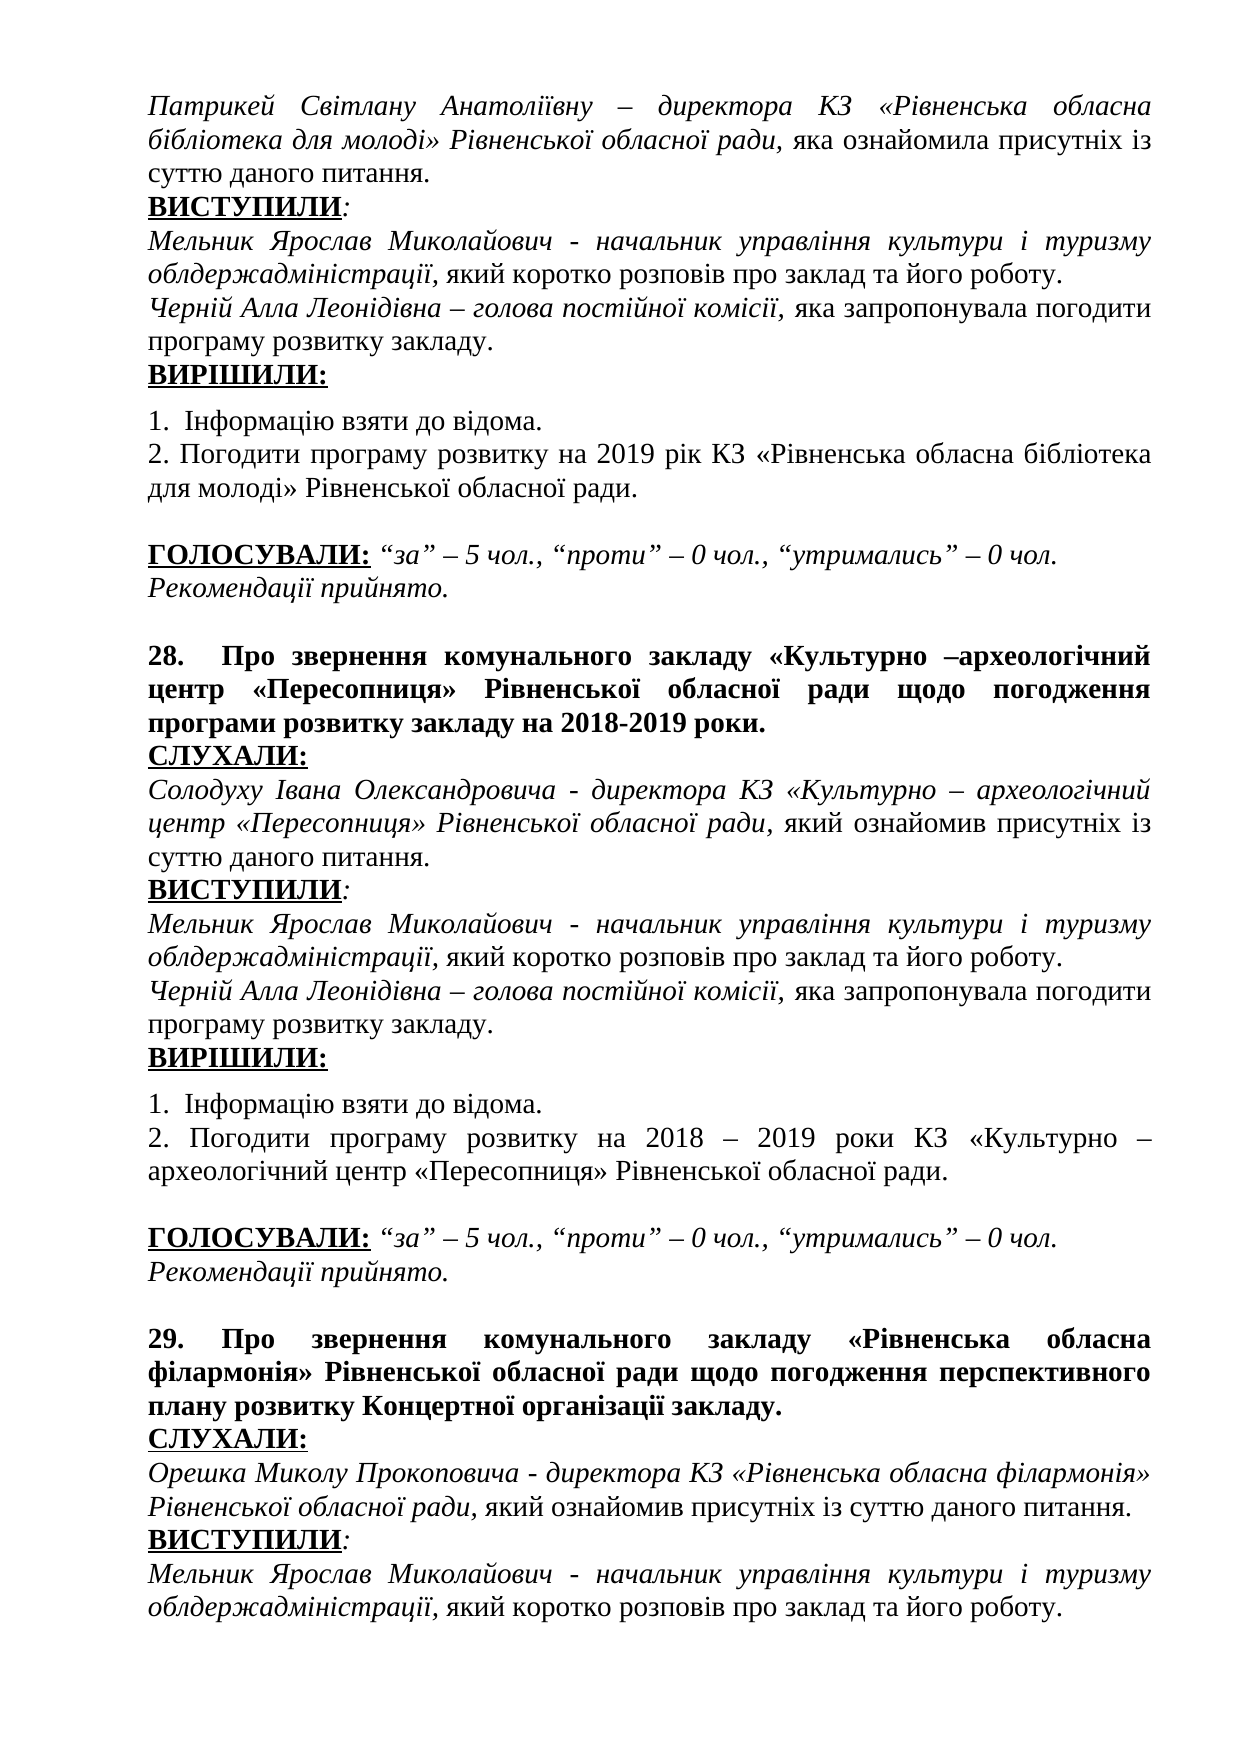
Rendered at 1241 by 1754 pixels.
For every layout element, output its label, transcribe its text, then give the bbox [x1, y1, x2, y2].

list ВИСТУПИЛИ: [148, 1522, 1152, 1556]
text Рекомендації прийнято. [148, 571, 1152, 604]
list Черній Алла Леонідівна – голова постійної комісії, яка запропонувала погодити програму розвитку закладу. [148, 290, 1152, 357]
list Мельник Ярослав Миколайович - начальник управління культури і туризму облдержадміністрації, який коротко розповів про заклад та його роботу. [148, 906, 1152, 973]
text СЛУХАЛИ: [148, 738, 1152, 772]
text ВИРІШИЛИ: [148, 357, 1152, 390]
list Мельник Ярослав Миколайович - начальник управління культури і туризму облдержадміністрації, який коротко розповів про заклад та його роботу. [148, 223, 1152, 290]
text СЛУХАЛИ: [148, 1422, 1152, 1455]
text ВИРІШИЛИ: [148, 1040, 1152, 1074]
text ГОЛОСУВАЛИ: “за” – 5 чол., “проти” – 0 чол., “утримались” – 0 чол. [148, 1220, 1152, 1254]
list ВИСТУПИЛИ: [148, 189, 1152, 223]
text ГОЛОСУВАЛИ: “за” – 5 чол., “проти” – 0 чол., “утримались” – 0 чол. [148, 537, 1152, 571]
list Про звернення комунального закладу «Культурно –археологічний центр «Пересопниця» Рівненської обласної ради щодо погодження програми розвитку закладу на 2018-2019 роки. [148, 638, 1152, 738]
text Рекомендації прийнято. [148, 1254, 1152, 1287]
list Солодуху Івана Олександровича - директора КЗ «Культурно – археологічний центр «Пересопниця» Рівненської обласної ради, який ознайомив присутніх із суттю даного питання. [148, 772, 1152, 872]
list Черній Алла Леонідівна – голова постійної комісії, яка запропонувала погодити програму розвитку закладу. [148, 973, 1152, 1040]
list Патрикей Світлану Анатоліївну – директора КЗ «Рівненська обласна бібліотека для молоді» Рівненської обласної ради, яка ознайомила присутніх із суттю даного питання. [148, 88, 1152, 189]
list ВИСТУПИЛИ: [148, 872, 1152, 906]
list 1. Інформацію взяти до відома. [148, 1086, 1152, 1120]
list 2. Погодити програму розвитку на 2018 – 2019 роки КЗ «Культурно – археологічний центр «Пересопниця» Рівненської обласної ради. [148, 1120, 1152, 1187]
list 1. Інформацію взяти до відома. [148, 403, 1152, 436]
list 2. Погодити програму розвитку на 2019 рік КЗ «Рівненська обласна бібліотека для молоді» Рівненської обласної ради. [148, 436, 1152, 503]
list Орешка Миколу Прокоповича - директора КЗ «Рівненська обласна філармонія» Рівненської обласної ради, який ознайомив присутніх із суттю даного питання. [148, 1455, 1152, 1522]
list Мельник Ярослав Миколайович - начальник управління культури і туризму облдержадміністрації, який коротко розповів про заклад та його роботу. [148, 1556, 1152, 1623]
list Про звернення комунального закладу «Рівненська обласна філармонія» Рівненської обласної ради щодо погодження перспективного плану розвитку Концертної організації закладу. [148, 1321, 1152, 1422]
